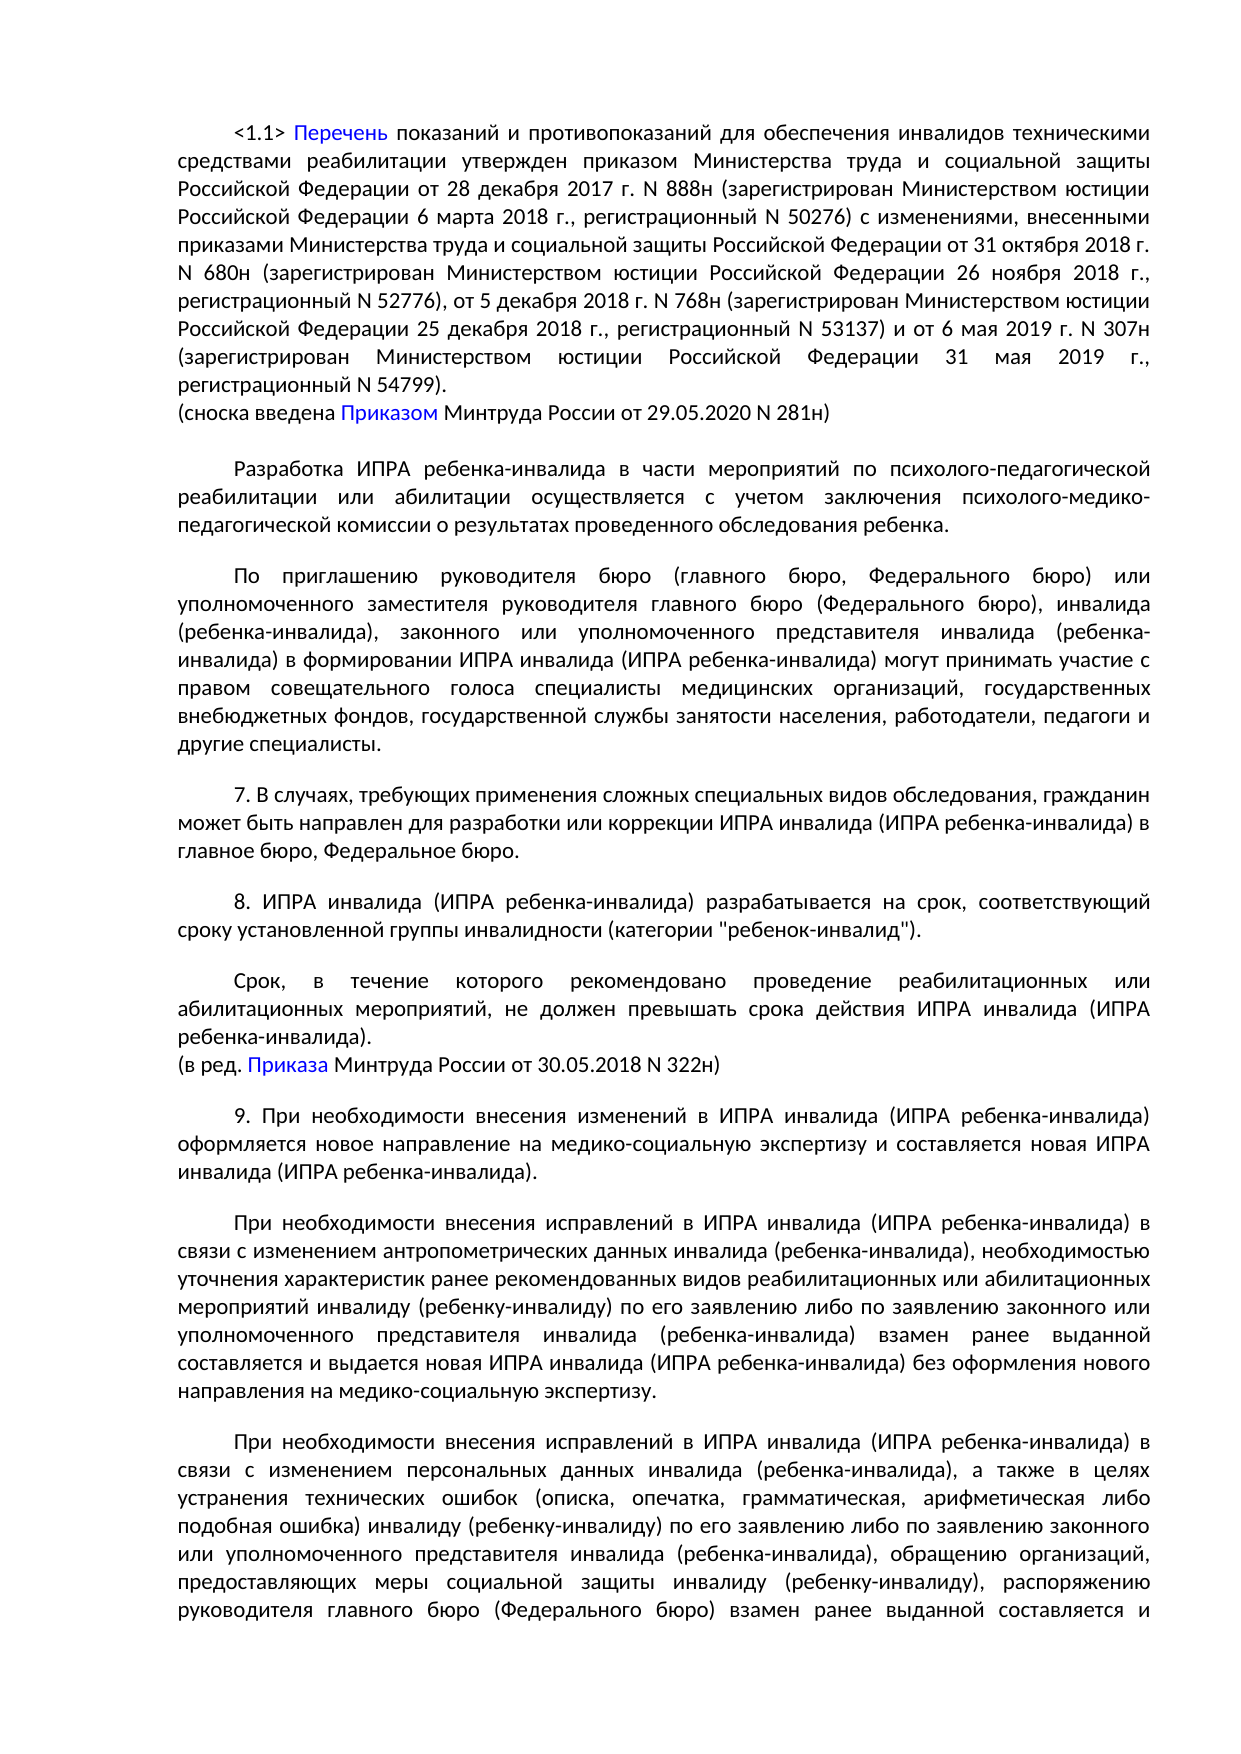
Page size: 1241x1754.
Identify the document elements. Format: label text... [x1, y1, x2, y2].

text <1.1> Перечень показаний и противопоказаний для обеспечения инвалидов техническими средствами реабилитации утвержден приказом Министерства труда и социальной защиты Российской Федерации от 28 декабря 2017 г. N 888н (зарегистрирован Министерством юстиции Российской Федерации 6 марта 2018 г., регистрационный N 50276) с изменениями, внесенными приказами Министерства труда и социальной защиты Российской Федерации от 31 октября 2018 г. N 680н (зарегистрирован Министерством юстиции Российской Федерации 26 ноября 2018 г., регистрационный N 52776), от 5 декабря 2018 г. N 768н (зарегистрирован Министерством юстиции Российской Федерации 25 декабря 2018 г., регистрационный N 53137) и от 6 мая 2019 г. N 307н (зарегистрирован Министерством юстиции Российской Федерации 31 мая 2019 г., регистрационный N 54799). [177, 118, 1152, 398]
text Срок, в течение которого рекомендовано проведение реабилитационных или абилитационных мероприятий, не должен превышать срока действия ИПРА инвалида (ИПРА ребенка-инвалида). [177, 966, 1152, 1050]
text (сноска введена Приказом Минтруда России от 29.05.2020 N 281н) [177, 398, 1152, 426]
text 9. При необходимости внесения изменений в ИПРА инвалида (ИПРА ребенка-инвалида) оформляется новое направление на медико-социальную экспертизу и составляется новая ИПРА инвалида (ИПРА ребенка-инвалида). [177, 1101, 1152, 1185]
text 7. В случаях, требующих применения сложных специальных видов обследования, гражданин может быть направлен для разработки или коррекции ИПРА инвалида (ИПРА ребенка-инвалида) в главное бюро, Федеральное бюро. [177, 780, 1152, 864]
text (в ред. Приказа Минтруда России от 30.05.2018 N 322н) [177, 1050, 1152, 1078]
text Разработка ИПРА ребенка-инвалида в части мероприятий по психолого-педагогической реабилитации или абилитации осуществляется с учетом заключения психолого-медико-педагогической комиссии о результатах проведенного обследования ребенка. [177, 454, 1152, 538]
text При необходимости внесения исправлений в ИПРА инвалида (ИПРА ребенка-инвалида) в связи с изменением антропометрических данных инвалида (ребенка-инвалида), необходимостью уточнения характеристик ранее рекомендованных видов реабилитационных или абилитационных мероприятий инвалиду (ребенку-инвалиду) по его заявлению либо по заявлению законного или уполномоченного представителя инвалида (ребенка-инвалида) взамен ранее выданной составляется и выдается новая ИПРА инвалида (ИПРА ребенка-инвалида) без оформления нового направления на медико-социальную экспертизу. [177, 1208, 1152, 1404]
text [177, 1427, 1152, 1623]
text 8. ИПРА инвалида (ИПРА ребенка-инвалида) разрабатывается на срок, соответствующий сроку установленной группы инвалидности (категории "ребенок-инвалид"). [177, 887, 1152, 943]
text По приглашению руководителя бюро (главного бюро, Федерального бюро) или уполномоченного заместителя руководителя главного бюро (Федерального бюро), инвалида (ребенка-инвалида), законного или уполномоченного представителя инвалида (ребенка-инвалида) в формировании ИПРА инвалида (ИПРА ребенка-инвалида) могут принимать участие с правом совещательного голоса специалисты медицинских организаций, государственных внебюджетных фондов, государственной службы занятости населения, работодатели, педагоги и другие специалисты. [177, 561, 1152, 757]
